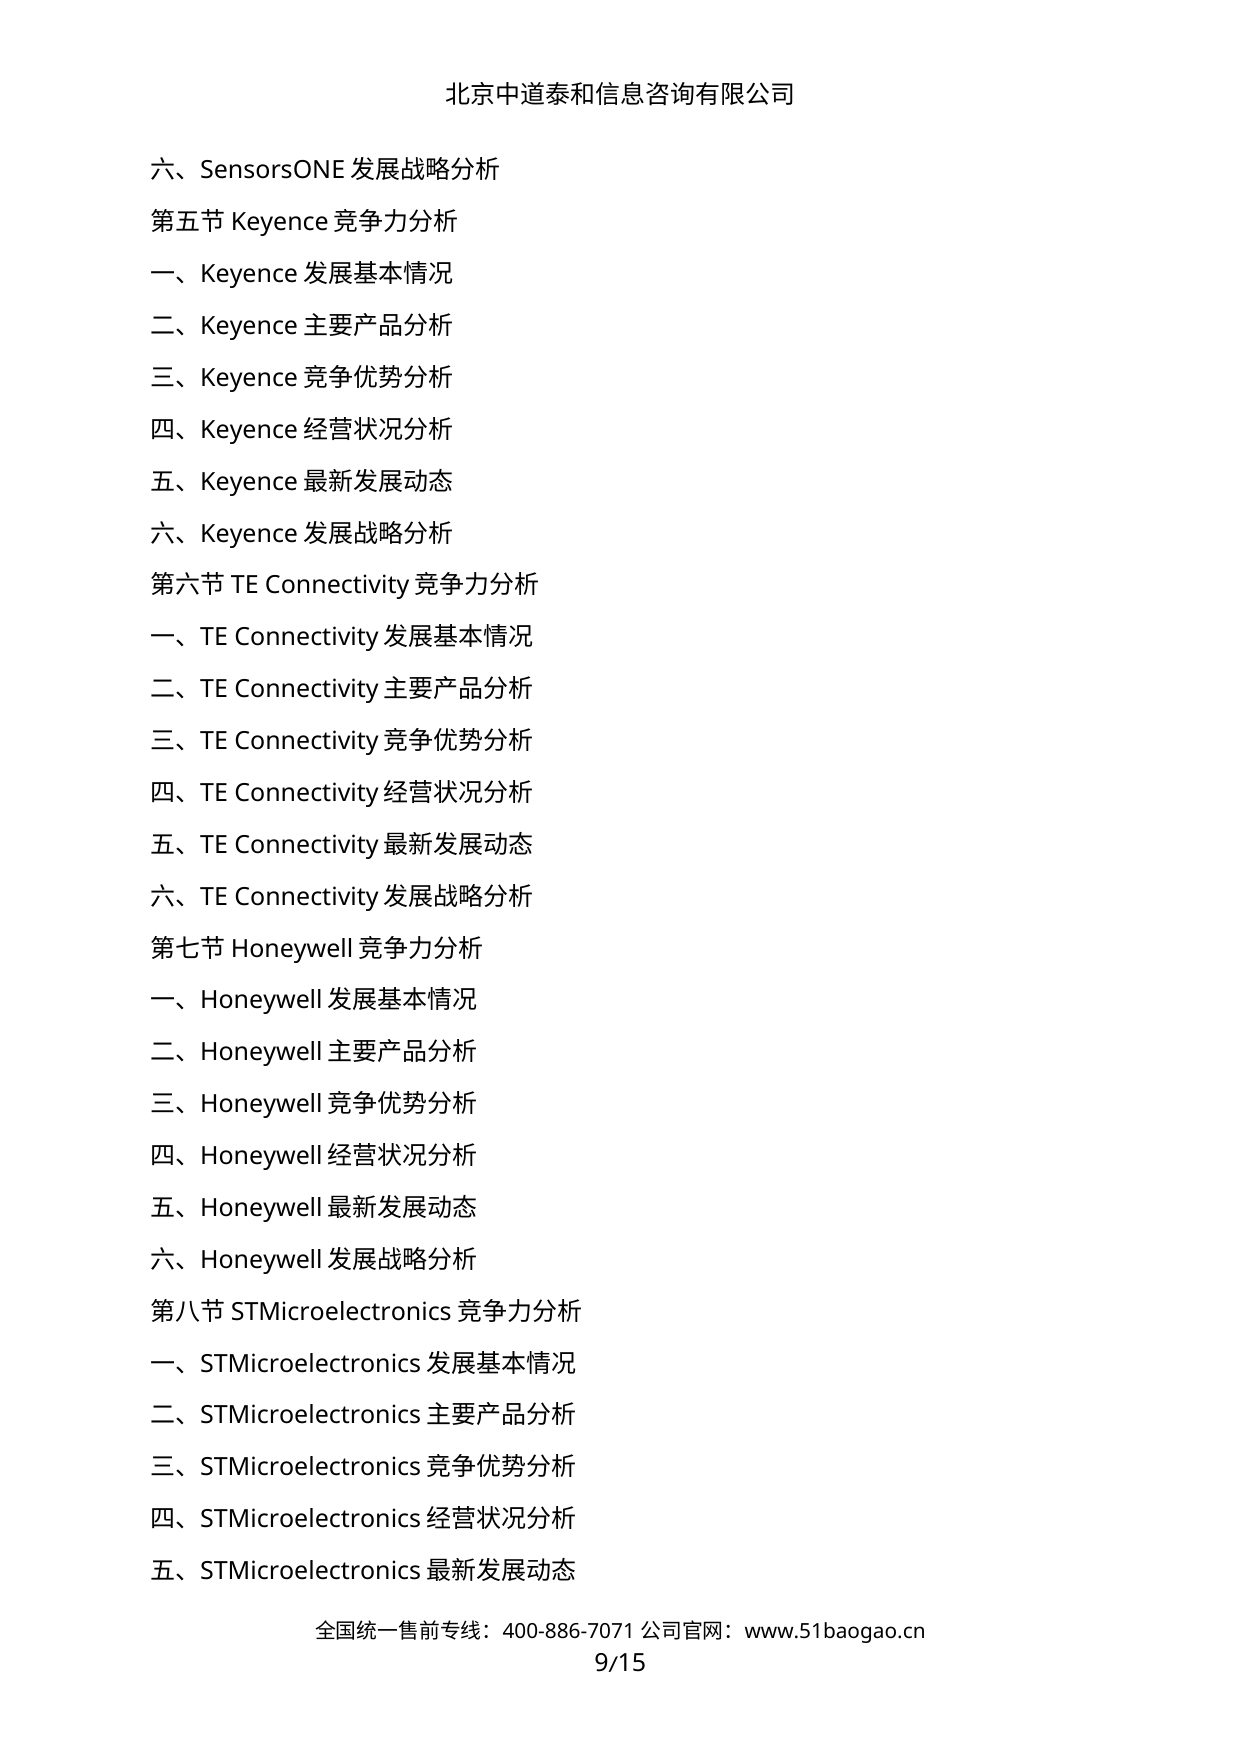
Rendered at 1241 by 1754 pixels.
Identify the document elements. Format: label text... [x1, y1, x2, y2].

text 二、Keyence主要产品分析 [150, 306, 1090, 342]
text 第八节 STMicroelectronics竞争力分析 [150, 1291, 1090, 1327]
text 二、Honeywell主要产品分析 [150, 1032, 1090, 1068]
text 三、Honeywell竞争优势分析 [150, 1084, 1090, 1120]
text 五、Honeywell最新发展动态 [150, 1187, 1090, 1224]
text 六、Honeywell发展战略分析 [150, 1239, 1090, 1276]
text 二、STMicroelectronics主要产品分析 [150, 1395, 1090, 1431]
text 一、Honeywell发展基本情况 [150, 980, 1090, 1016]
text 六、SensorsONE发展战略分析 [150, 150, 1090, 186]
text 三、STMicroelectronics竞争优势分析 [150, 1447, 1090, 1483]
text 第五节 Keyence竞争力分析 [150, 202, 1090, 238]
text 第六节 TE Connectivity竞争力分析 [150, 565, 1090, 601]
text 四、Keyence经营状况分析 [150, 409, 1090, 446]
text 六、TE Connectivity发展战略分析 [150, 876, 1090, 912]
text 三、Keyence竞争优势分析 [150, 357, 1090, 394]
text 第七节 Honeywell竞争力分析 [150, 928, 1090, 964]
text 二、TE Connectivity主要产品分析 [150, 669, 1090, 705]
text 四、Honeywell经营状况分析 [150, 1136, 1090, 1172]
text 五、STMicroelectronics最新发展动态 [150, 1551, 1090, 1587]
text 四、STMicroelectronics经营状况分析 [150, 1499, 1090, 1535]
text 五、TE Connectivity最新发展动态 [150, 824, 1090, 861]
text 五、Keyence最新发展动态 [150, 461, 1090, 497]
text 一、STMicroelectronics发展基本情况 [150, 1343, 1090, 1379]
text 一、Keyence发展基本情况 [150, 254, 1090, 290]
text 六、Keyence发展战略分析 [150, 513, 1090, 549]
text 四、TE Connectivity经营状况分析 [150, 772, 1090, 809]
text 三、TE Connectivity竞争优势分析 [150, 721, 1090, 757]
text 一、TE Connectivity发展基本情况 [150, 617, 1090, 653]
